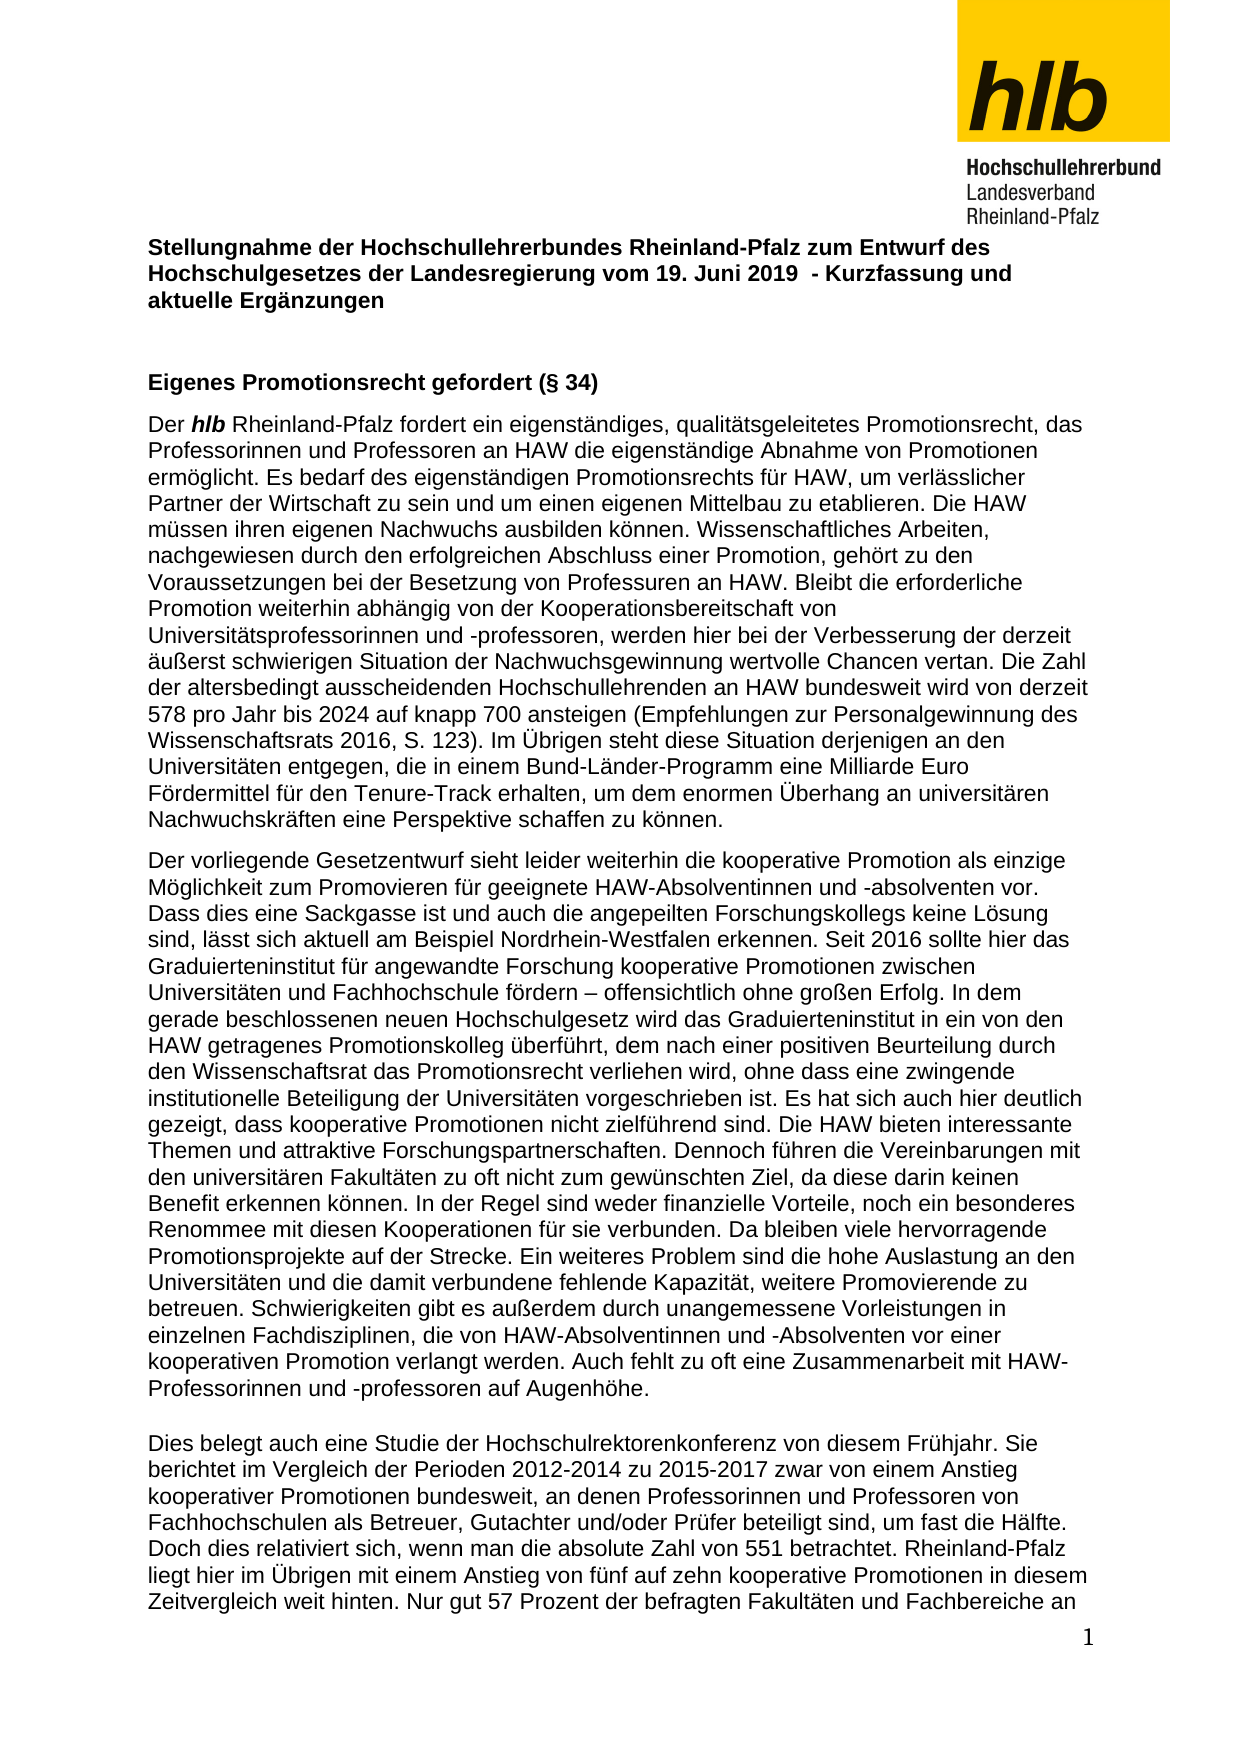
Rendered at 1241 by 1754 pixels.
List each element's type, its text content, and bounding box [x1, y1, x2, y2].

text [148, 1430, 1093, 1614]
text Eigenes Promotionsrecht gefordert (§ 34) [148, 369, 1093, 396]
text Stellungnahme der Hochschullehrerbundes Rheinland-Pfalz zum Entwurf des Hochschulgesetzes der Landesregierung vom 19. Juni 2019 - Kurzfassung und aktuelle Ergänzungen [148, 148, 1093, 313]
text Der hlb Rheinland-Pfalz fordert ein eigenständiges, qualitätsgeleitetes Promotionsrecht, das Professorinnen und Professoren an HAW die eigenständige Abnahme von Promotionen ermöglicht. Es bedarf des eigenständigen Promotionsrechts für HAW, um verlässlicher Partner der Wirtschaft zu sein und um einen eigenen Mittelbau zu etablieren. Die HAW müssen ihren eigenen Nachwuchs ausbilden können. Wissenschaftliches Arbeiten, nachgewiesen durch den erfolgreichen Abschluss einer Promotion, gehört zu den Voraussetzungen bei der Besetzung von Professuren an HAW. Bleibt die erforderliche Promotion weiterhin abhängig von der Kooperationsbereitschaft von Universitätsprofessorinnen und -professoren, werden hier bei der Verbesserung der derzeit äußerst schwierigen Situation der Nachwuchsgewinnung wertvolle Chancen vertan. Die Zahl der altersbedingt ausscheidenden Hochschullehrenden an HAW bundesweit wird von derzeit 578 pro Jahr bis 2024 auf knapp 700 ansteigen (Empfehlungen zur Personalgewinnung des Wissenschaftsrats 2016, S. 123). Im Übrigen steht diese Situation derjenigen an den Universitäten entgegen, die in einem Bund-Länder-Programm eine Milliarde Euro Fördermittel für den Tenure-Track erhalten, um dem enormen Überhang an universitären Nachwuchskräften eine Perspektive schaffen zu können. [148, 411, 1093, 832]
picture [957, 0, 1170, 234]
text Der vorliegende Gesetzentwurf sieht leider weiterhin die kooperative Promotion als einzige Möglichkeit zum Promovieren für geeignete HAW-Absolventinnen und -absolventen vor. Dass dies eine Sackgasse ist und auch die angepeilten Forschungskollegs keine Lösung sind, lässt sich aktuell am Beispiel Nordrhein-Westfalen erkennen. Seit 2016 sollte hier das Graduierteninstitut für angewandte Forschung kooperative Promotionen zwischen Universitäten und Fachhochschule fördern – offensichtlich ohne großen Erfolg. In dem gerade beschlossenen neuen Hochschulgesetz wird das Graduierteninstitut in ein von den HAW getragenes Promotionskolleg überführt, dem nach einer positiven Beurteilung durch den Wissenschaftsrat das Promotionsrecht verliehen wird, ohne dass eine zwingende institutionelle Beteiligung der Universitäten vorgeschrieben ist. Es hat sich auch hier deutlich gezeigt, dass kooperative Promotionen nicht zielführend sind. Die HAW bieten interessante Themen und attraktive Forschungspartnerschaften. Dennoch führen die Vereinbarungen mit den universitären Fakultäten zu oft nicht zum gewünschten Ziel, da diese darin keinen Benefit erkennen können. In der Regel sind weder finanzielle Vorteile, noch ein besonderes Renommee mit diesen Kooperationen für sie verbunden. Da bleiben viele hervorragende Promotionsprojekte auf der Strecke. Ein weiteres Problem sind die hohe Auslastung an den Universitäten und die damit verbundene fehlende Kapazität, weitere Promovierende zu betreuen. Schwierigkeiten gibt es außerdem durch unangemessene Vorleistungen in einzelnen Fachdisziplinen, die von HAW-Absolventinnen und -Absolventen vor einer kooperativen Promotion verlangt werden. Auch fehlt zu oft eine Zusammenarbeit mit HAW-Professorinnen und -professoren auf Augenhöhe. [148, 847, 1093, 1401]
